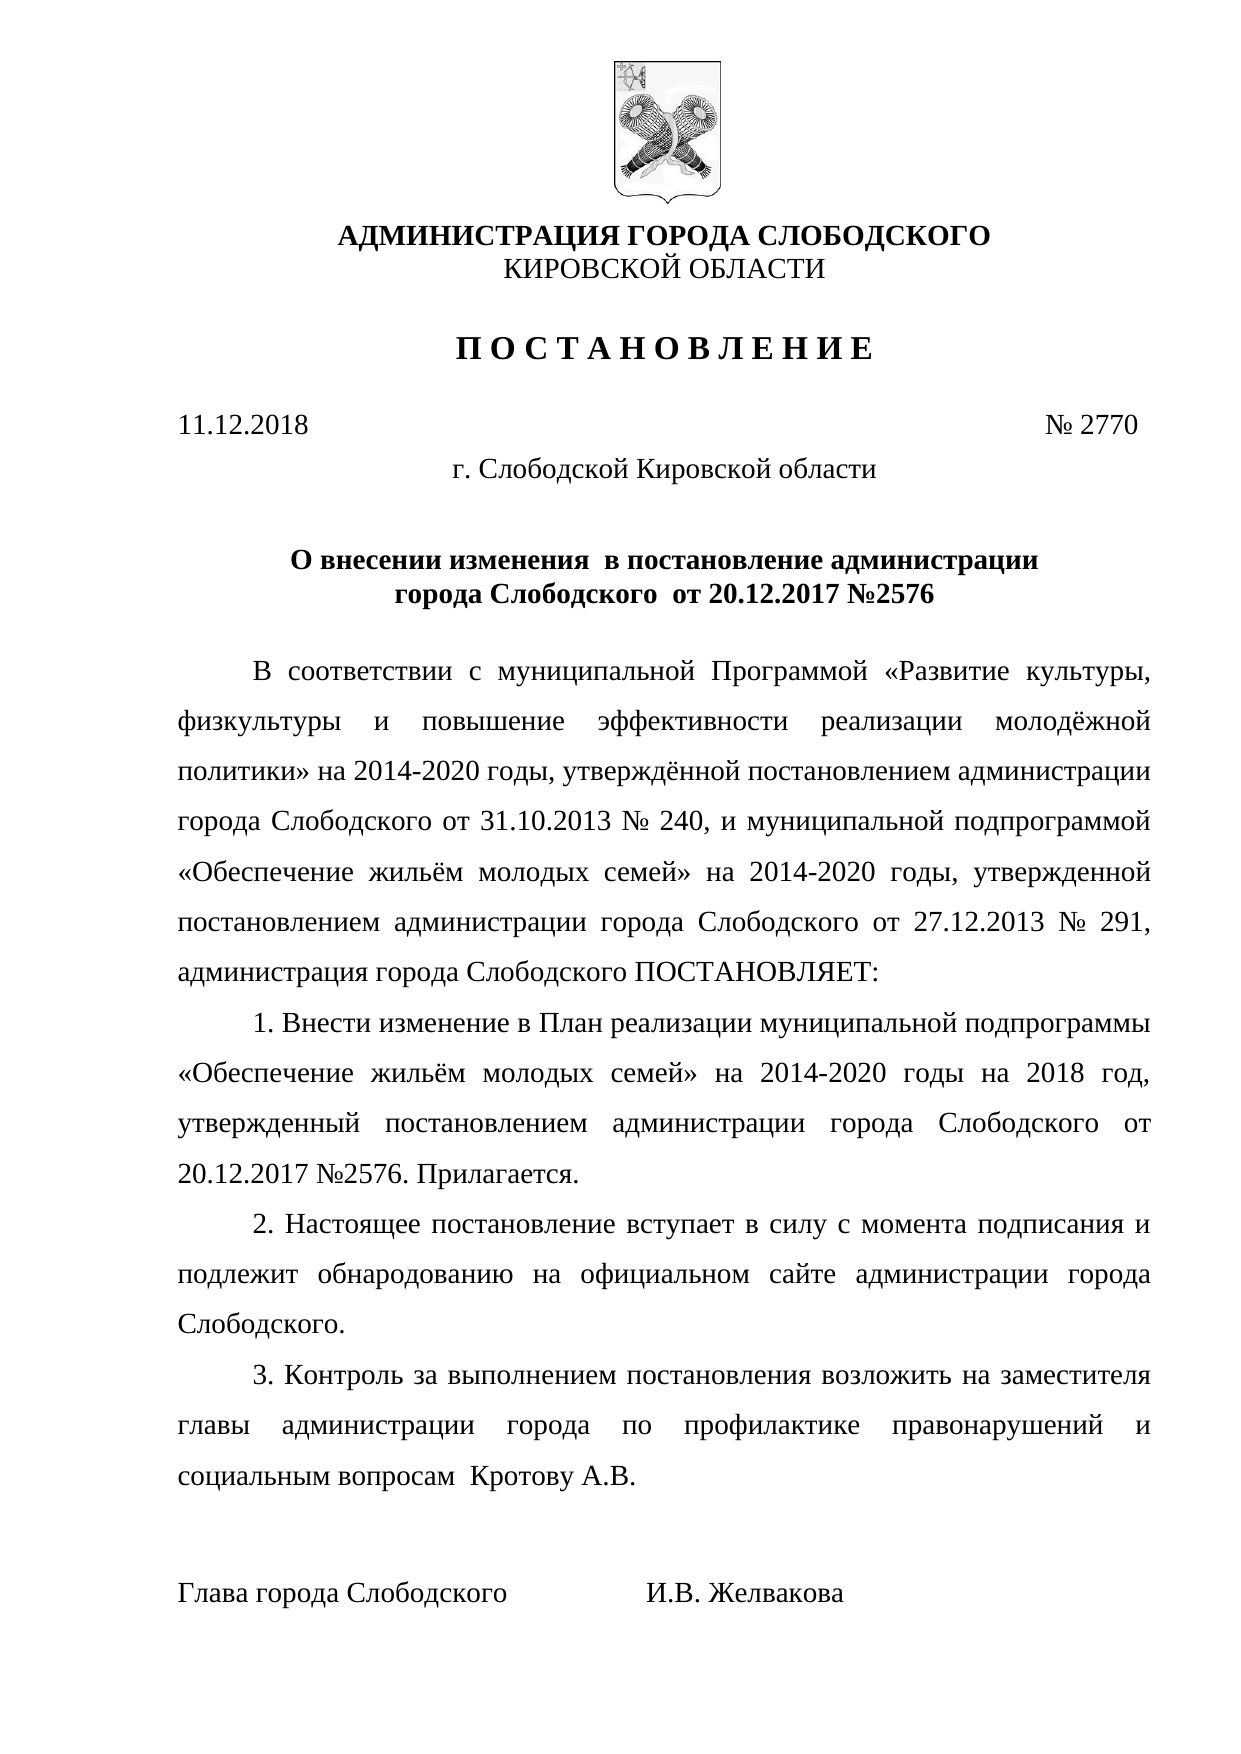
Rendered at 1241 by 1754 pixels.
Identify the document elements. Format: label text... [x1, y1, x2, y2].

text 11.12.2018 № 2770 [177, 407, 1152, 441]
text В соответствии с муниципальной Программой «Развитие культуры, физкультуры и повышение эффективности реализации молодёжной политики» на 2014-2020 годы, утверждённой постановлением администрации города Слободского от 31.10.2013 № 240, и муниципальной подпрограммой «Обеспечение жильём молодых семей» на 2014-2020 годы, утвержденной постановлением администрации города Слободского от 27.12.2013 № 291, администрация города Слободского ПОСТАНОВЛЯЕТ: [177, 653, 1152, 988]
text АДМИНИСТРАЦИЯ ГОРОДА СЛОБОДСКОГО [177, 218, 1152, 252]
picture [614, 61, 721, 204]
text ПОСТАНОВЛЕНИЕ [177, 328, 1152, 367]
text О внесении изменения в постановление администрации [177, 542, 1152, 576]
text 1. Внести изменение в План реализации муниципальной подпрограммы «Обеспечение жильём молодых семей» на 2014-2020 годы на 2018 год, утвержденный постановлением администрации города Слободского от 20.12.2017 №2576. Прилагается. [177, 1005, 1152, 1189]
text города Слободского от 20.12.2017 №2576 [177, 576, 1152, 609]
text г. Слободской Кировской области [177, 451, 1152, 485]
text КИРОВСКОЙ ОБЛАСТИ [177, 252, 1152, 285]
text 3. Контроль за выполнением постановления возложить на заместителя главы администрации города по профилактике правонарушений и социальным вопросам Кротову А.В. [177, 1357, 1152, 1491]
text Глава города Слободского И.В. Желвакова [177, 1575, 1152, 1609]
text 2. Настоящее постановление вступает в силу с момента подписания и подлежит обнародованию на официальном сайте администрации города Слободского. [177, 1206, 1152, 1340]
